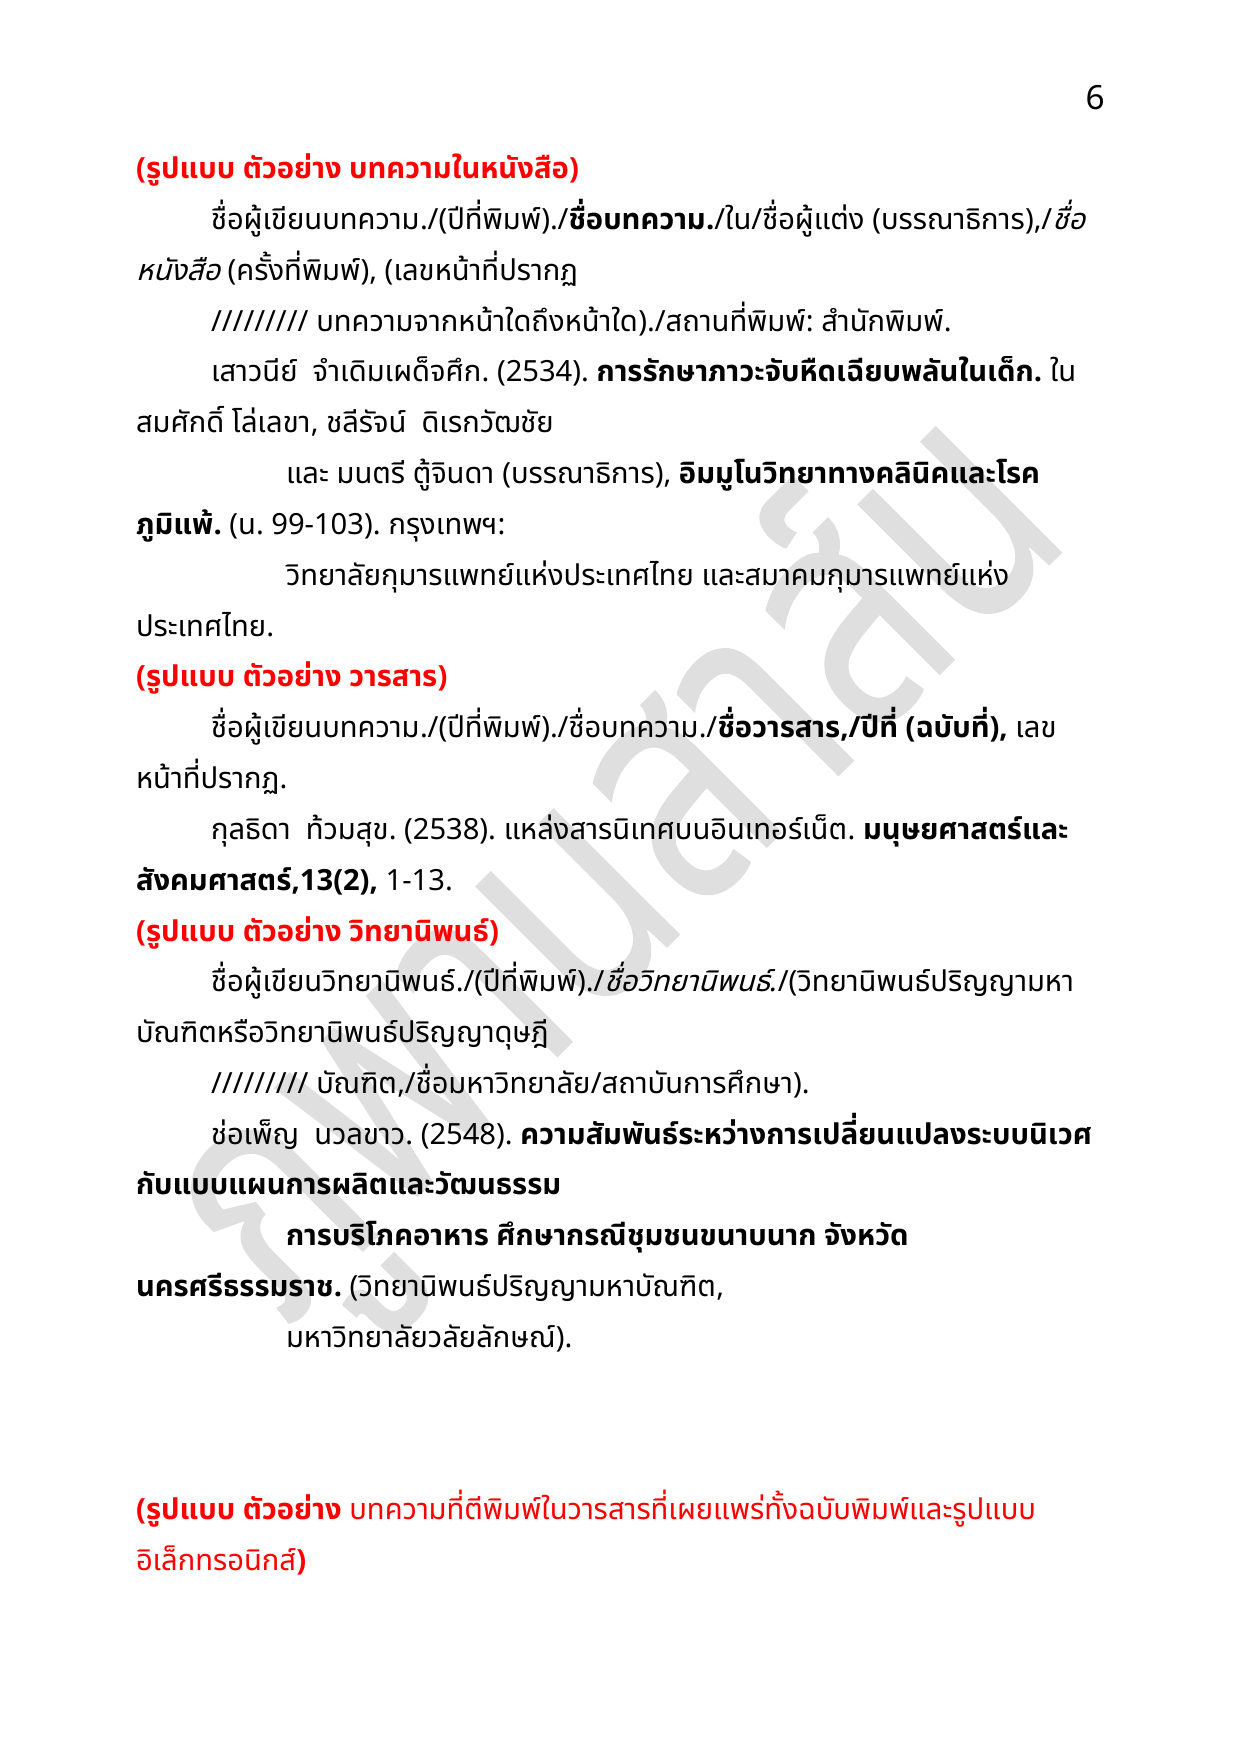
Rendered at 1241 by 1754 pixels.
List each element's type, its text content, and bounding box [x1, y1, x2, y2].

text (รูปแบบ ตัวอย่าง วารสาร) [136, 656, 1104, 700]
text (รูปแบบ ตัวอย่าง บทความที่ตีพิมพ์ในวารสารที่เผยแพร่ทั้งฉบับพิมพ์และรูปแบบอิเล็กทรอนิกส์) [136, 1488, 1104, 1583]
text ชื่อผู้เขียนบทความ./(ปีที่พิมพ์)./ชื่อบทความ./ใน/ชื่อผู้แต่ง (บรรณาธิการ),/ชื่อหนังสือ (ครั้งที่พิมพ์), (เลขหน้าที่ปรากฏ ///////// บทความจากหน้าใดถึงหน้าใด)./สถานที่พิมพ์: สำนักพิมพ์. [136, 198, 1104, 344]
text (รูปแบบ ตัวอย่าง วิทยานิพนธ์) [136, 910, 1104, 954]
text กุลธิดา ท้วมสุข. (2538). แหล่งสารนิเทศบนอินเทอร์เน็ต. มนุษยศาสตร์และสังคมศาสตร์,13(2), 1-13. [136, 808, 1104, 903]
text (รูปแบบ ตัวอย่าง บทความในหนังสือ) [136, 147, 1104, 192]
text เสาวนีย์ จำเดิมเผด็จศึก. (2534). การรักษาภาวะจับหืดเฉียบพลันในเด็ก. ในสมศักดิ์ โล่เลขา, ชลีรัจน์ ดิเรกวัฒชัย และ มนตรี ตู้จินดา (บรรณาธิการ), อิมมูโนวิทยาทางคลินิคและโรคภูมิแพ้. (น. 99-103). กรุงเทพฯ: วิทยาลัยกุมารแพทย์แห่งประเทศไทย และสมาคมกุมารแพทย์แห่งประเทศไทย. [136, 351, 1104, 649]
text ชื่อผู้เขียนวิทยานิพนธ์./(ปีที่พิมพ์)./ชื่อวิทยานิพนธ์./(วิทยานิพนธ์ปริญญามหาบัณฑิตหรือวิทยานิพนธ์ปริญญาดุษฎี ///////// บัณฑิต,/ชื่อมหาวิทยาลัย/สถาบันการศึกษา). [136, 961, 1104, 1106]
text ช่อเพ็ญ นวลขาว. (2548). ความสัมพันธ์ระหว่างการเปลี่ยนแปลงระบบนิเวศกับแบบแผนการผลิตและวัฒนธรรม การบริโภคอาหาร ศึกษากรณีชุมชนขนาบนาก จังหวัดนครศรีธรรมราช. (วิทยานิพนธ์ปริญญามหาบัณฑิต, มหาวิทยาลัยวลัยลักษณ์). [136, 1113, 1104, 1392]
text ชื่อผู้เขียนบทความ./(ปีที่พิมพ์)./ชื่อบทความ./ชื่อวารสาร,/ปีที่ (ฉบับที่), เลขหน้าที่ปรากฏ. [136, 706, 1104, 802]
